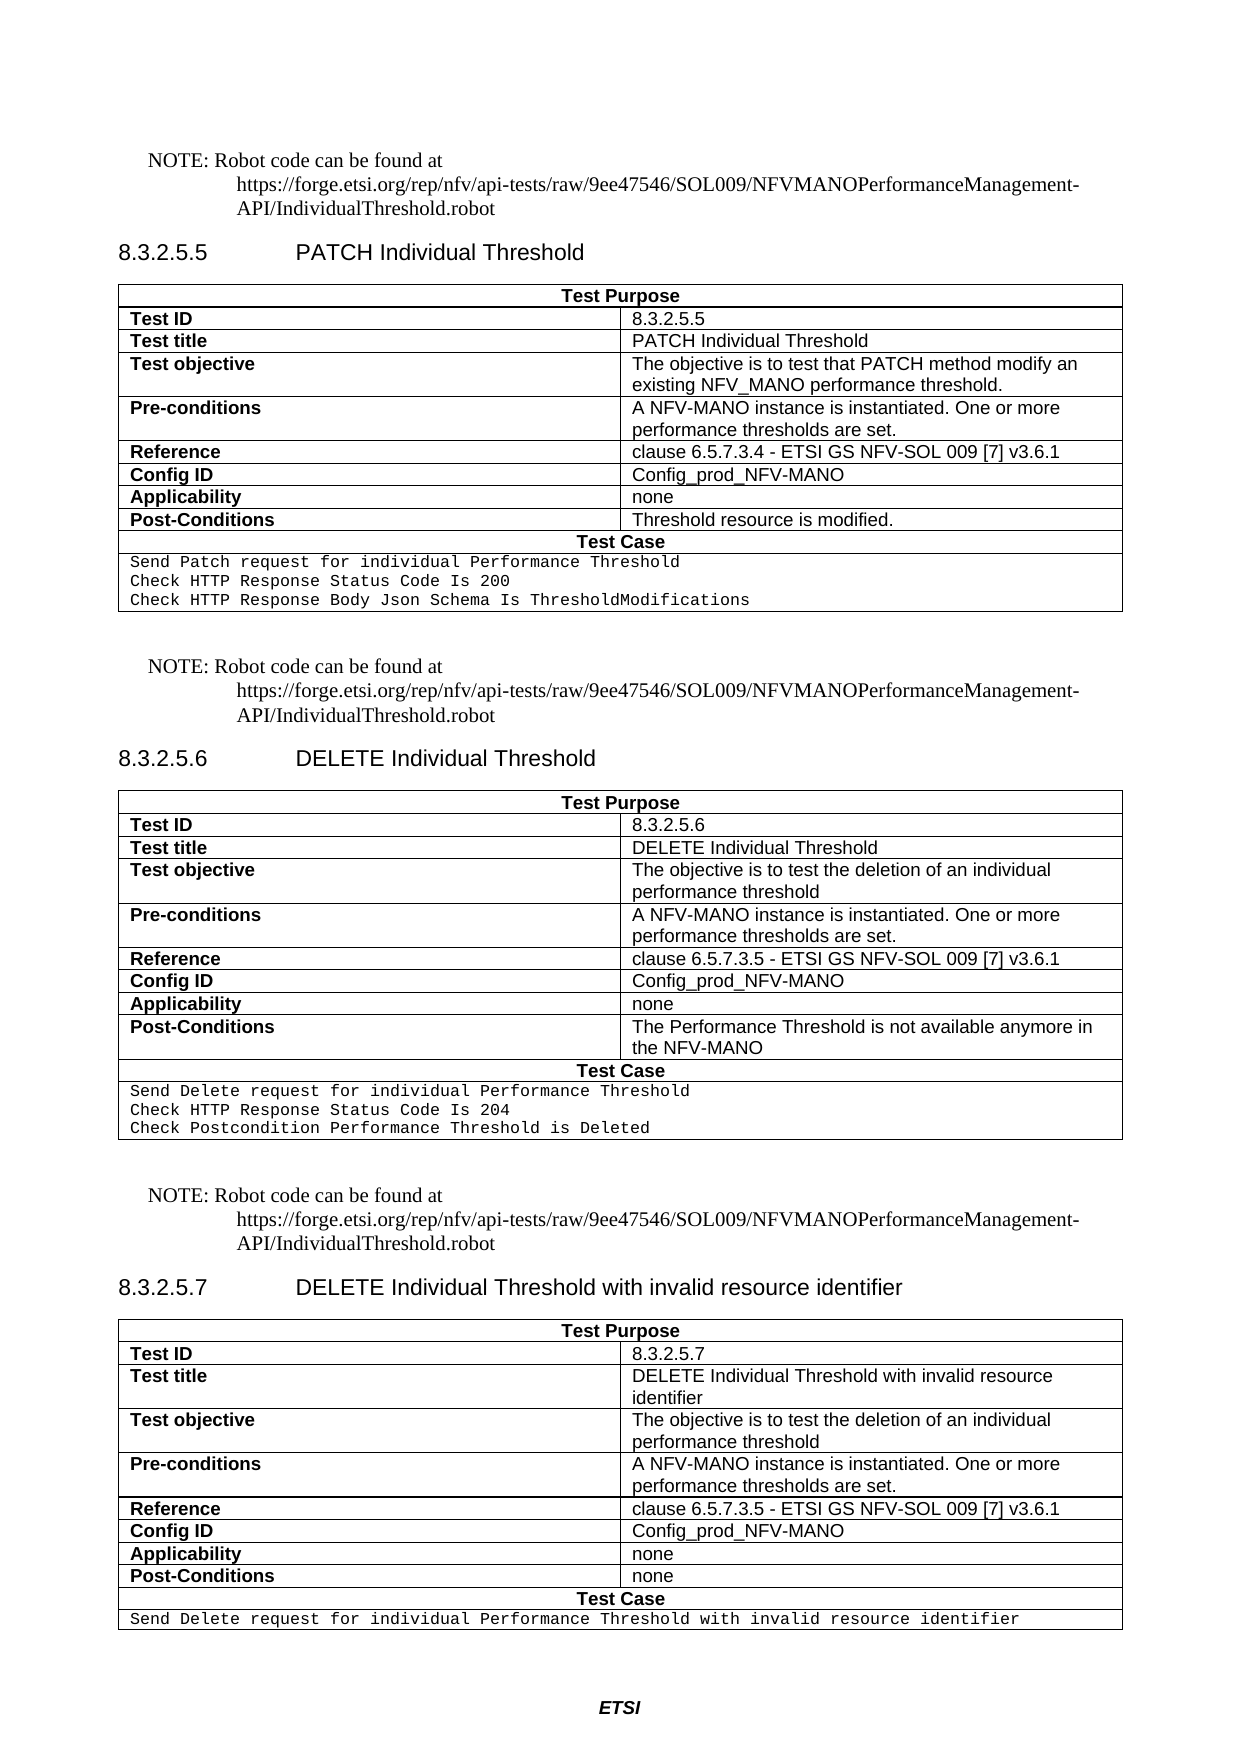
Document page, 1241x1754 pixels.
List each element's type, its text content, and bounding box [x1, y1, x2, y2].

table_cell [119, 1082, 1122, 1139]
subtitle 8.3.2.5.5 PATCH Individual Threshold [118, 239, 1122, 265]
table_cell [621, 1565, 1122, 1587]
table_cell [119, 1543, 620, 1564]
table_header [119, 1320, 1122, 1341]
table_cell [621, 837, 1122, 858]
subtitle 8.3.2.5.7 DELETE Individual Threshold with invalid resource identifier [118, 1273, 1122, 1300]
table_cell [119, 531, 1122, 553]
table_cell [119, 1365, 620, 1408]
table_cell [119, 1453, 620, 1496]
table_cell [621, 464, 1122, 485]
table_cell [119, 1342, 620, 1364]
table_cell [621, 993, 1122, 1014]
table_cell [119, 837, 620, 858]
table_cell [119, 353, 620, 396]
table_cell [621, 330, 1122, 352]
subtitle 8.3.2.5.6 DELETE Individual Threshold [118, 745, 1122, 772]
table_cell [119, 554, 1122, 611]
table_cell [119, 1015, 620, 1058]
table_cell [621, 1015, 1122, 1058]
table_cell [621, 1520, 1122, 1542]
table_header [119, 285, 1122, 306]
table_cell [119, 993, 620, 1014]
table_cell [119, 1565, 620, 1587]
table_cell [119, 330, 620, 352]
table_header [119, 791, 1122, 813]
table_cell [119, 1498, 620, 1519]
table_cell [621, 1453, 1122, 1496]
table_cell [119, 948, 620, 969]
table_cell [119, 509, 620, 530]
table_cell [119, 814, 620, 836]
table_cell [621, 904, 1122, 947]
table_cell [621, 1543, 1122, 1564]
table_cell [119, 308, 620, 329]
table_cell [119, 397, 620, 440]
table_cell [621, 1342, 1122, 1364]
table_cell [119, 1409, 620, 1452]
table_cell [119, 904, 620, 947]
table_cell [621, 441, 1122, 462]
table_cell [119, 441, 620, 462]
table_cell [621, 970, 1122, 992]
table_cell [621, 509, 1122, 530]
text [148, 1183, 1122, 1255]
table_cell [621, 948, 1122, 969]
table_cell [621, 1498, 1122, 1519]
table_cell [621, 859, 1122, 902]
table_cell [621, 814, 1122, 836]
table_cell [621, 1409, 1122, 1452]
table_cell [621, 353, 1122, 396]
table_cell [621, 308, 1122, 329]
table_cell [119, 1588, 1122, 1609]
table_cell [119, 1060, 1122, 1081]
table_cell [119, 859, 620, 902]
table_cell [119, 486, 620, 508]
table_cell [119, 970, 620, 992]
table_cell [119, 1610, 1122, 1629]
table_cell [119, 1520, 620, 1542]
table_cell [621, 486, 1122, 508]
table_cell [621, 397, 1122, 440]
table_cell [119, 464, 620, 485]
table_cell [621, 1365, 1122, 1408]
